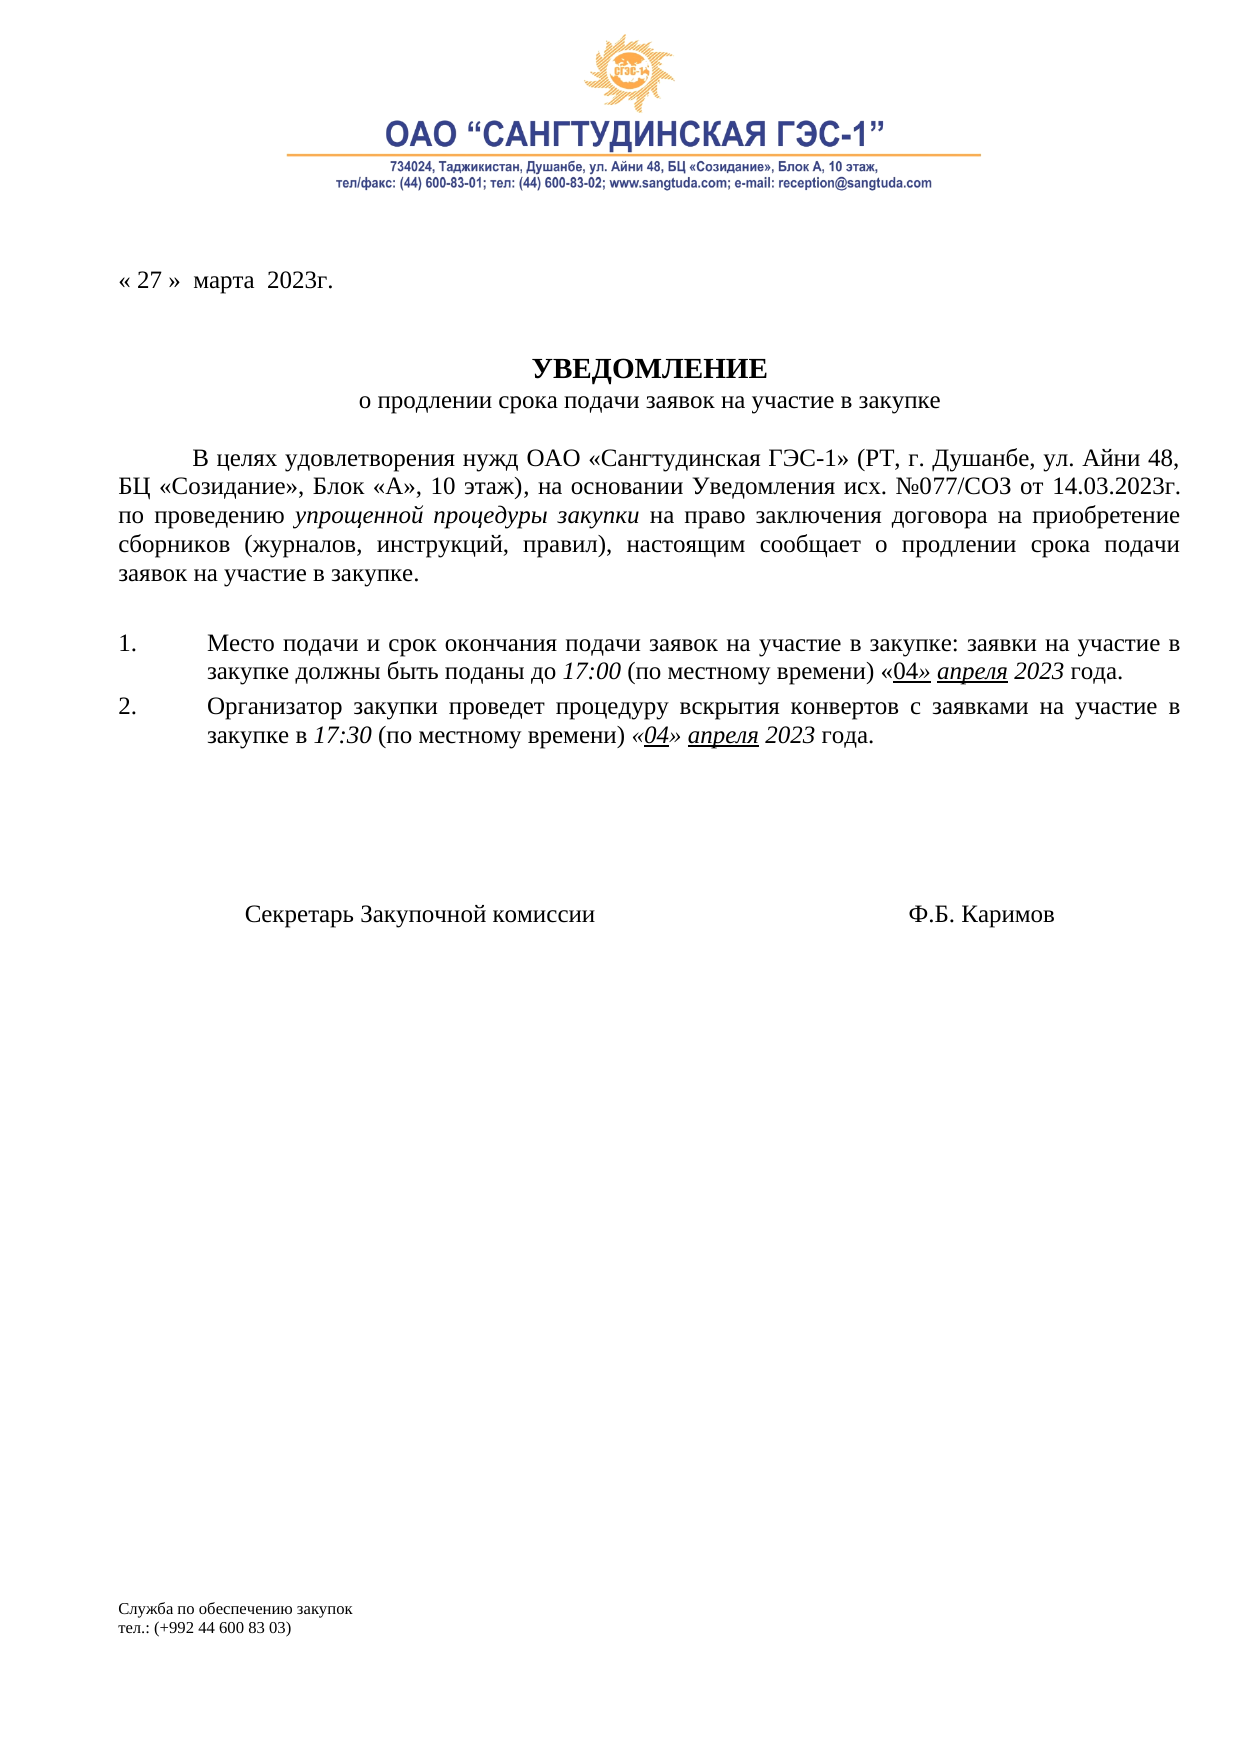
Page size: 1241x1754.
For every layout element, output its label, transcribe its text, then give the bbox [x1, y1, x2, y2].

text Служба по обеспечению закупок [118, 1598, 1181, 1618]
list Организатор закупки проведет процедуру вскрытия конвертов с заявками на участие в закупке в 17:30 (по местному времени) «04» апреля 2023 года. [118, 691, 1181, 749]
text тел.: (+992 44 600 83 03) [118, 1618, 1181, 1637]
text Секретарь Закупочной комиссии Ф.Б. Каримов [118, 899, 1181, 928]
text о продлении срока подачи заявок на участие в закупке [118, 385, 1181, 414]
list В целях удовлетворения нужд ОАО «Сангтудинская ГЭС-1» (РТ, г. Душанбе, ул. Айни 48, БЦ «Созидание», Блок «А», 10 этаж), на основании Уведомления исх. №077/СОЗ от 14.03.2023г. по проведению упрощенной процедуры закупки на право заключения договора на приобретение сборников (журналов, инструкций, правил), настоящим сообщает о продлении срока подачи заявок на участие в закупке. [118, 443, 1181, 586]
text « 27 » марта 2023г. [118, 265, 1181, 294]
list Место подачи и срок окончания подачи заявок на участие в закупке: заявки на участие в закупке должны быть поданы до 17:00 (по местному времени) «04» апреля 2023 года. [118, 628, 1181, 685]
text УВЕДОМЛЕНИЕ [118, 352, 1181, 385]
picture [217, 0, 1046, 208]
